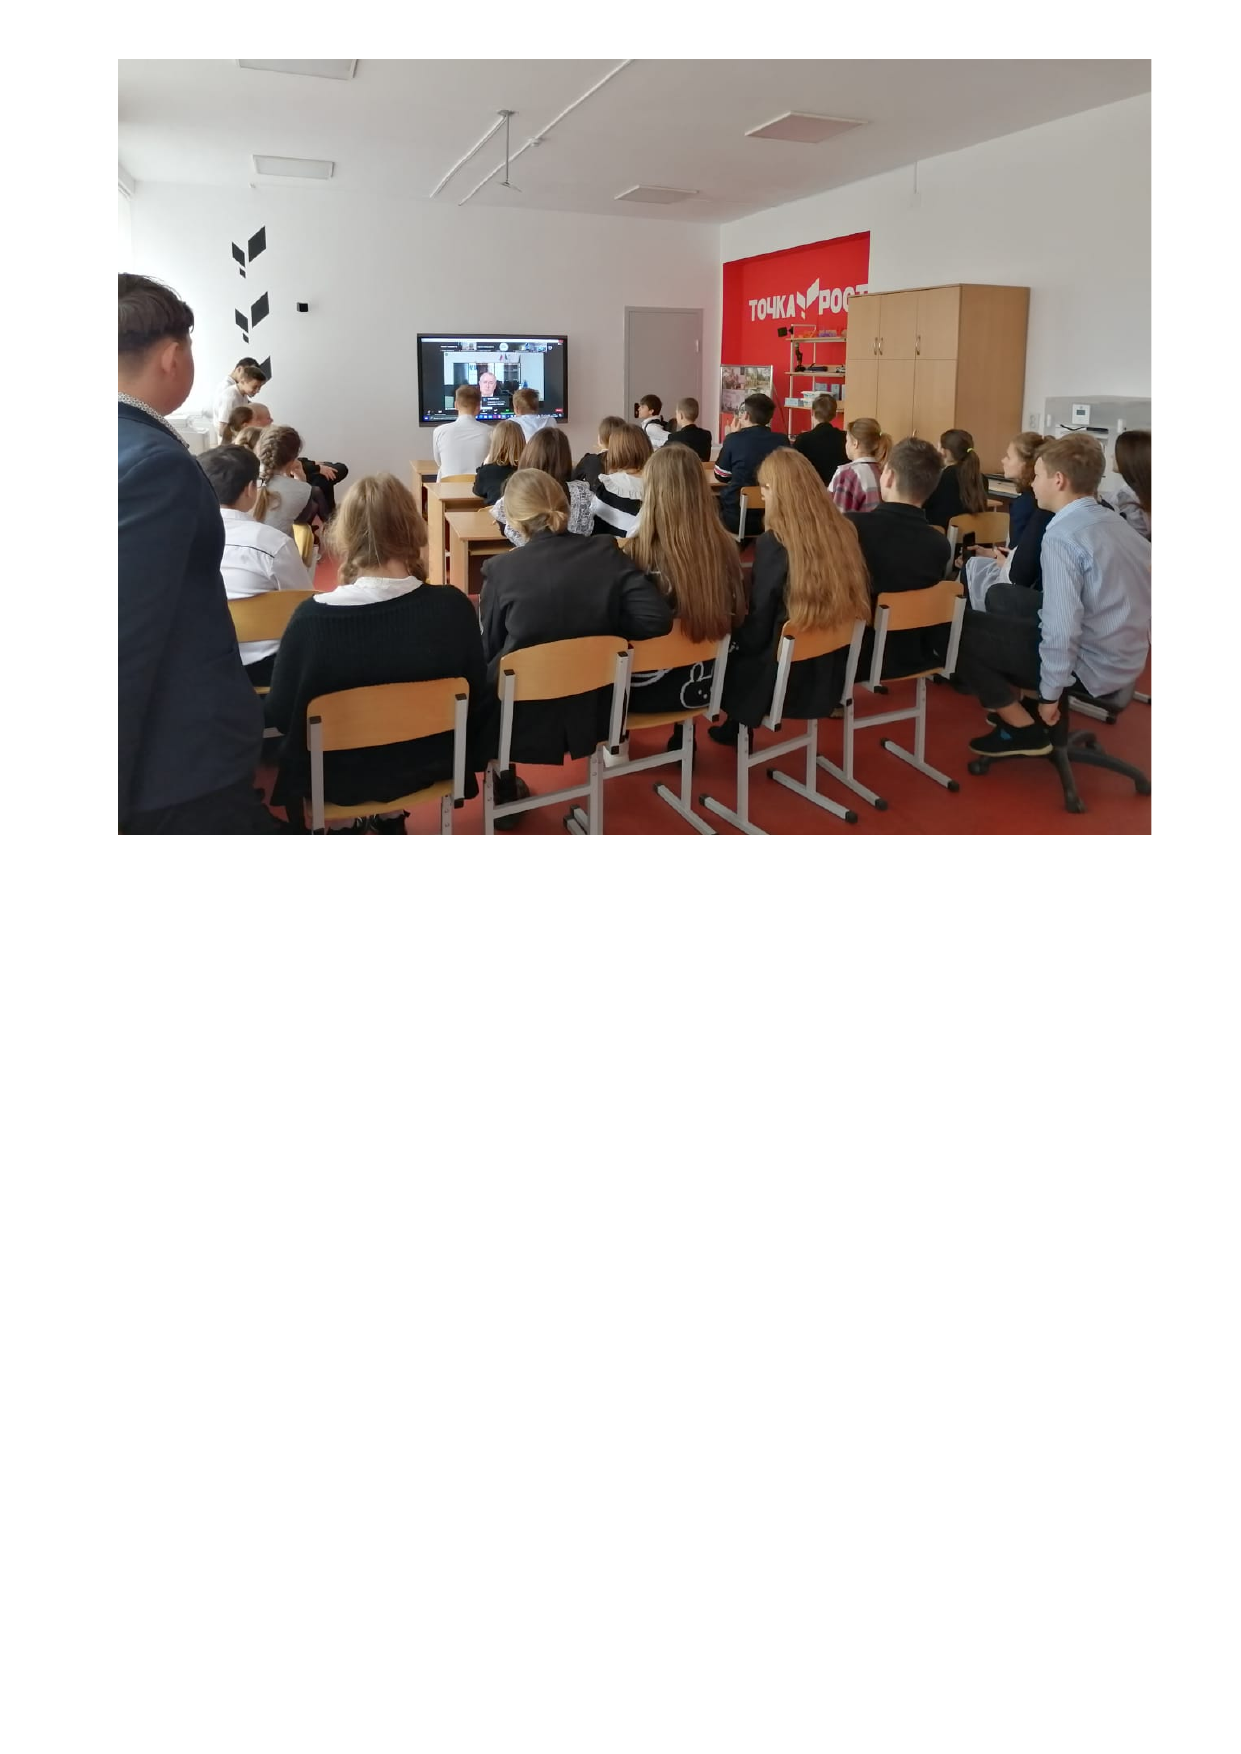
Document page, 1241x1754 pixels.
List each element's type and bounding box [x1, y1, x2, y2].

picture [118, 59, 1152, 835]
